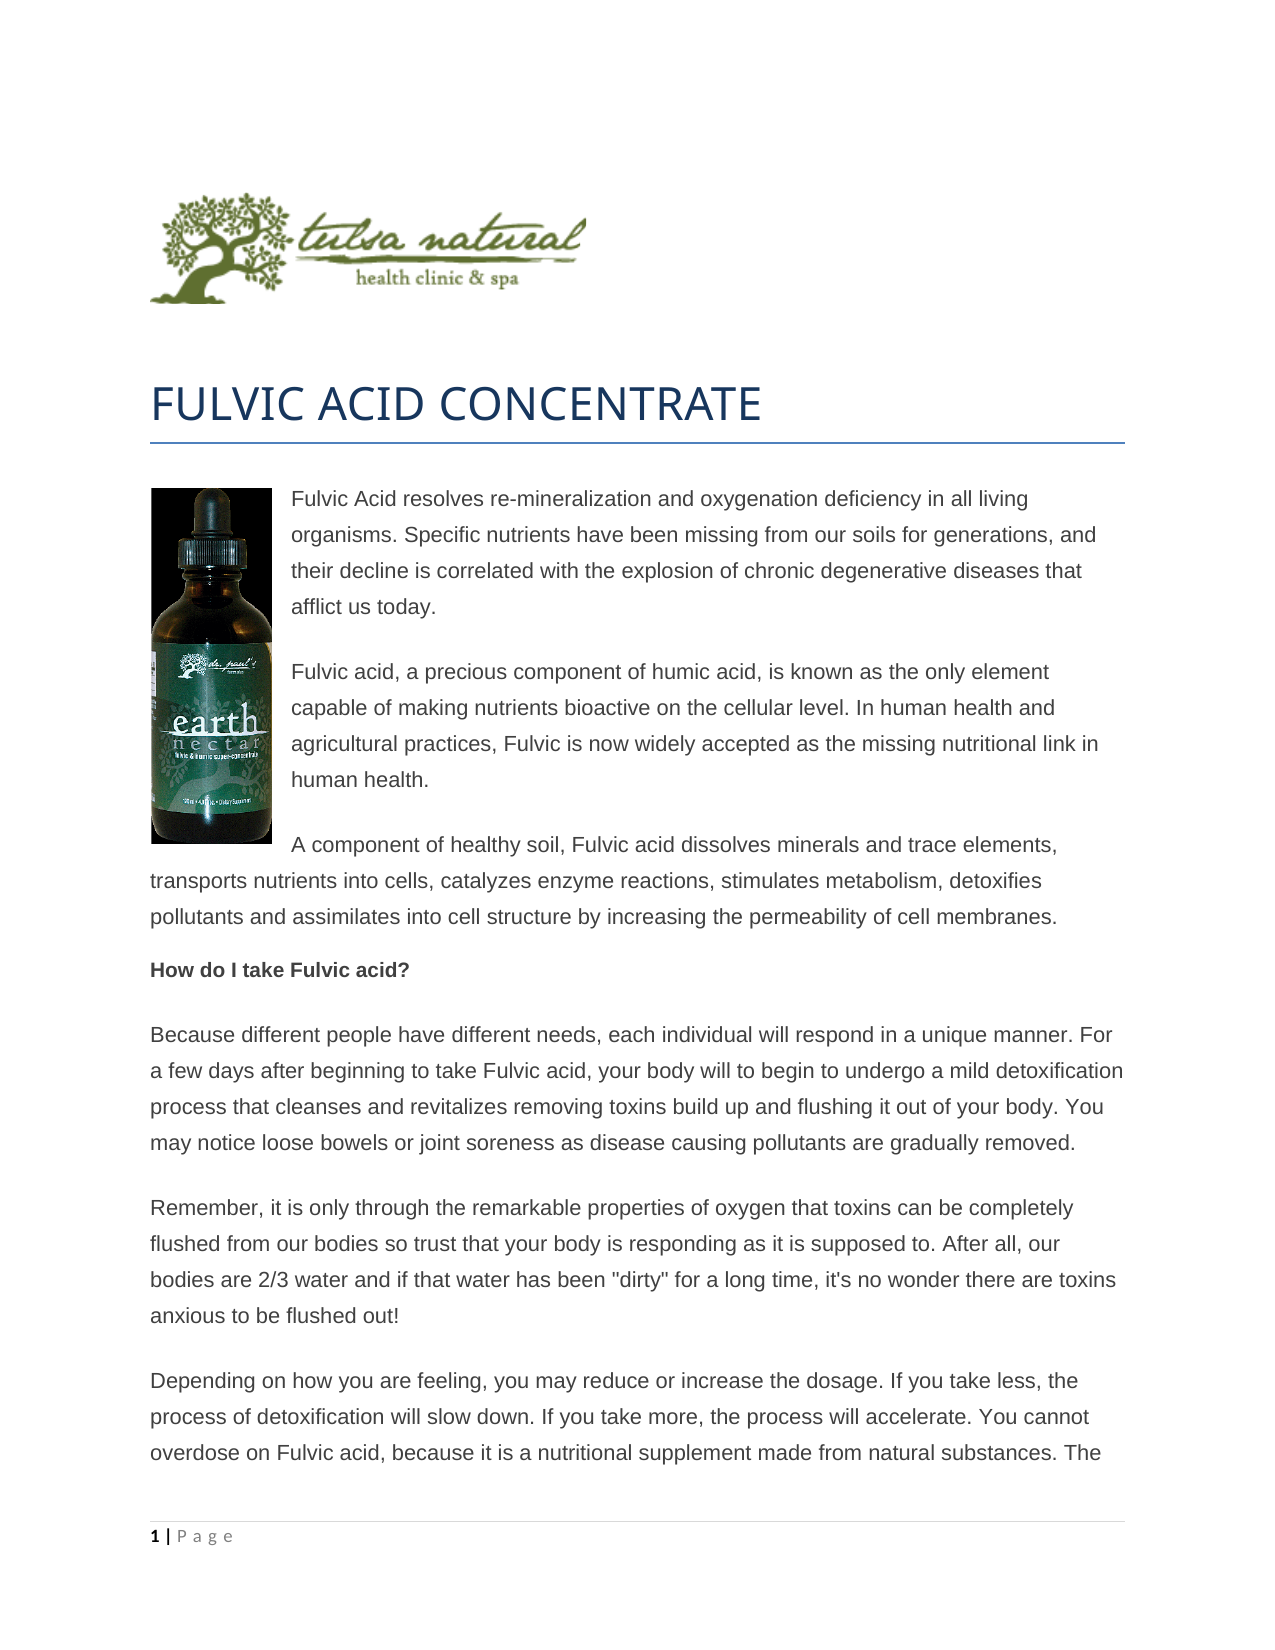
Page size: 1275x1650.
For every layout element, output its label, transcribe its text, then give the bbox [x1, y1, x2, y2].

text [150, 1357, 1125, 1465]
text Remember, it is only through the remarkable properties of oxygen that toxins can be completely flushed from our bodies so trust that your body is responding as it is supposed to. After all, our bodies are 2/3 water and if that water has been "dirty" for a long time, it's no wonder there are toxins anxious to be flushed out! [150, 1184, 1125, 1328]
text A component of healthy soil, Fulvic acid dissolves minerals and trace elements, transports nutrients into cells, catalyzes enzyme reactions, stimulates metabolism, detoxifies pollutants and assimilates into cell structure by increasing the permeability of cell membranes. [150, 821, 1125, 929]
title FULVIC ACID CONCENTRATE [150, 371, 1125, 442]
text How do I take Fulvic acid? [150, 958, 1125, 982]
text Fulvic Acid resolves re-mineralization and oxygenation deficiency in all living organisms. Specific nutrients have been missing from our soils for generations, and their decline is correlated with the explosion of chronic degenerative diseases that afflict us today. [150, 475, 1125, 619]
picture [150, 488, 272, 842]
picture [150, 192, 587, 304]
text Because different people have different needs, each individual will respond in a unique manner. For a few days after beginning to take Fulvic acid, your body will to begin to undergo a mild detoxification process that cleanses and revitalizes removing toxins build up and flushing it out of your body. You may notice loose bowels or joint soreness as disease causing pollutants are gradually removed. [150, 1011, 1125, 1155]
text Fulvic acid, a precious component of humic acid, is known as the only element capable of making nutrients bioactive on the cellular level. In human health and agricultural practices, Fulvic is now widely accepted as the missing nutritional link in human health. [272, 648, 1125, 792]
